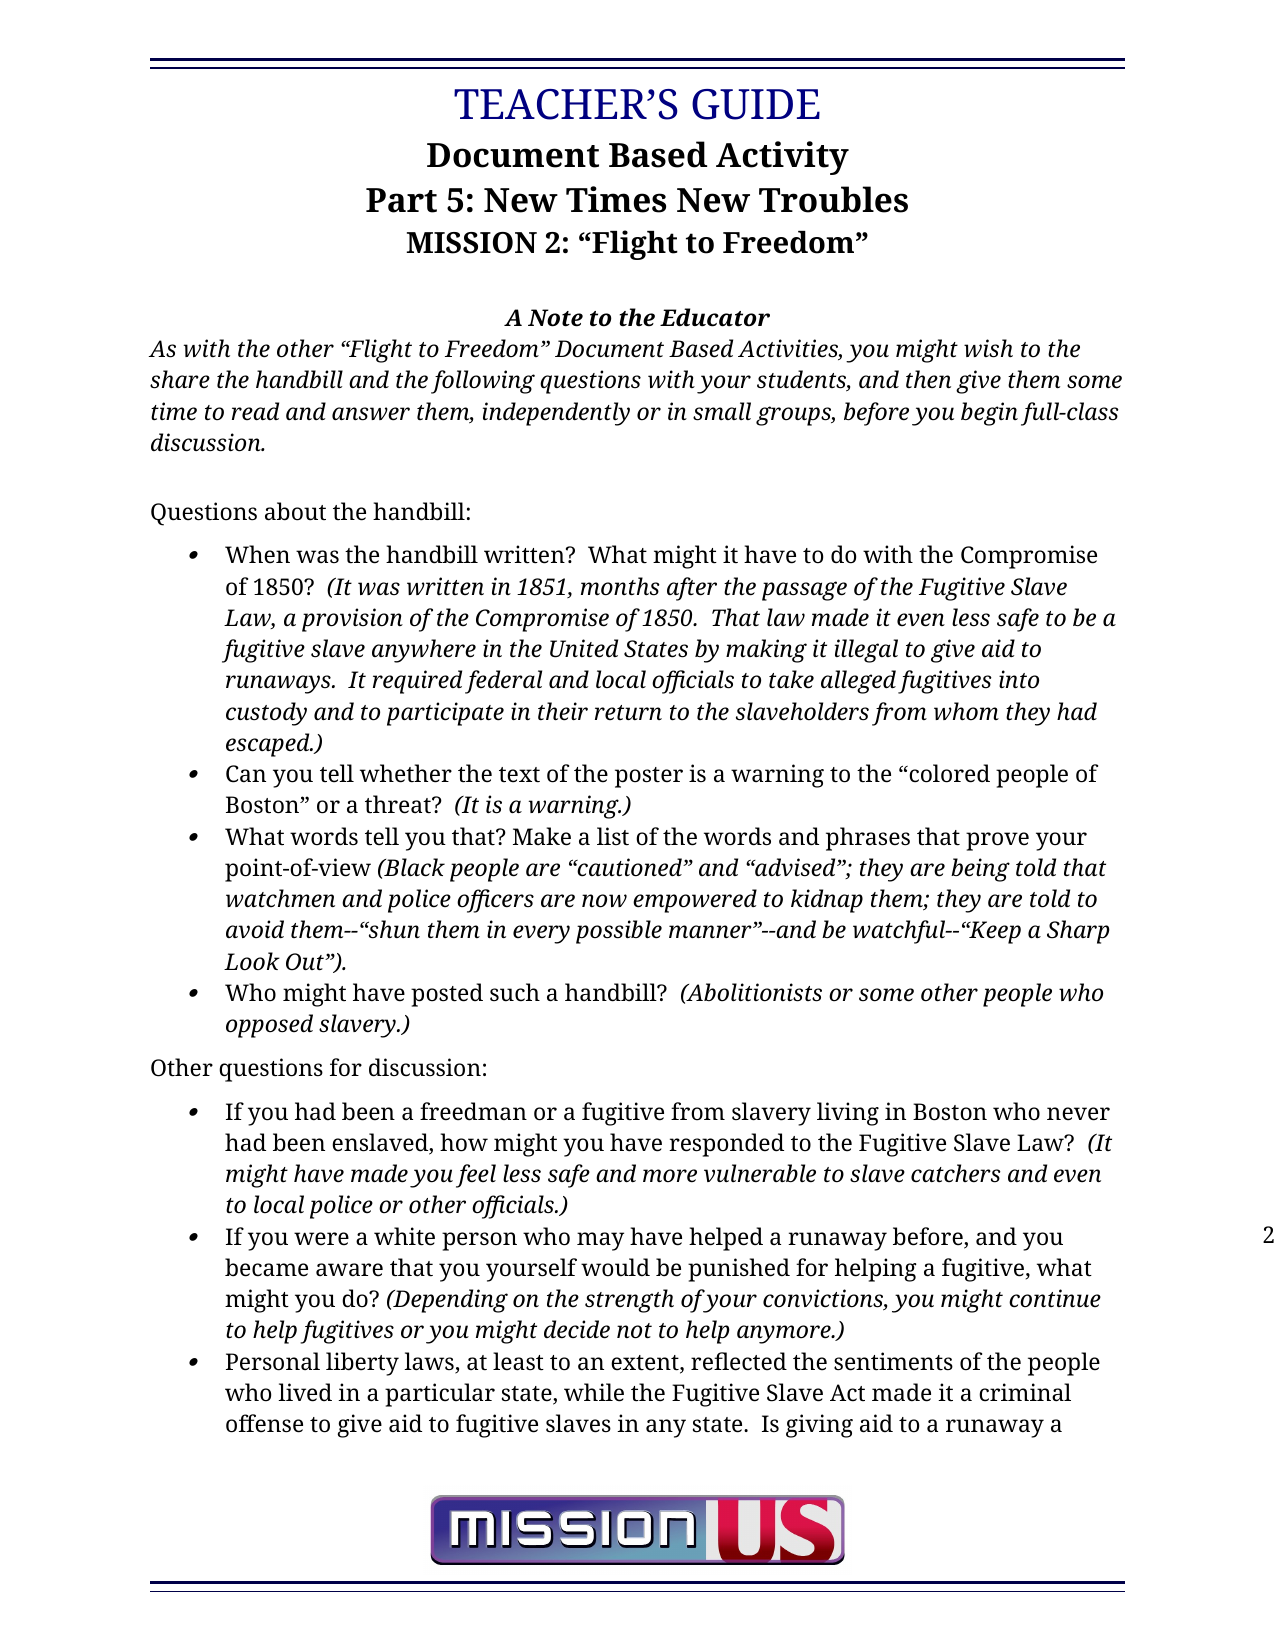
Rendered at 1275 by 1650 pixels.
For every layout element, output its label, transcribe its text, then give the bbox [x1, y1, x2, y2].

list If you were a white person who may have helped a runaway before, and you became aware that you yourself would be punished for helping a fugitive, what might you do? (Depending on the strength of your convictions, you might continue to help fugitives or you might decide not to help anymore.) [187, 1221, 1125, 1346]
list When was the handbill written? What might it have to do with the Compromise of 1850? (It was written in 1851, months after the passage of the Fugitive Slave Law, a provision of the Compromise of 1850. That law made it even less safe to be a fugitive slave anywhere in the United States by making it illegal to give aid to runaways. It required federal and local officials to take alleged fugitives into custody and to participate in their return to the slaveholders from whom they had escaped.) [187, 539, 1125, 758]
text Questions about the handbill: [150, 496, 1125, 527]
list Can you tell whether the text of the poster is a warning to the “colored people of Boston” or a threat? (It is a warning.) [187, 758, 1125, 821]
text Other questions for discussion: [150, 1052, 1125, 1083]
text A Note to the Educator [150, 302, 1125, 333]
list What words tell you that? Make a list of the words and phrases that prove your point-of-view (Black people are “cautioned” and “advised”; they are being told that watchmen and police officers are now empowered to kidnap them; they are told to avoid them--“shun them in every possible manner”--and be watchful--“Keep a Sharp Look Out”). [187, 821, 1125, 977]
picture [423, 1485, 852, 1575]
text As with the other “Flight to Freedom” Document Based Activities, you might wish to the share the handbill and the following questions with your students, and then give them some time to read and answer them, independently or in small groups, before you begin full-class discussion. [150, 333, 1125, 458]
list If you had been a freedman or a fugitive from slavery living in Boston who never had been enslaved, how might you have responded to the Fugitive Slave Law? (It might have made you feel less safe and more vulnerable to slave catchers and even to local police or other officials.) [187, 1096, 1125, 1221]
list Who might have posted such a handbill? (Abolitionists or some other people who opposed slavery.) [187, 977, 1125, 1039]
